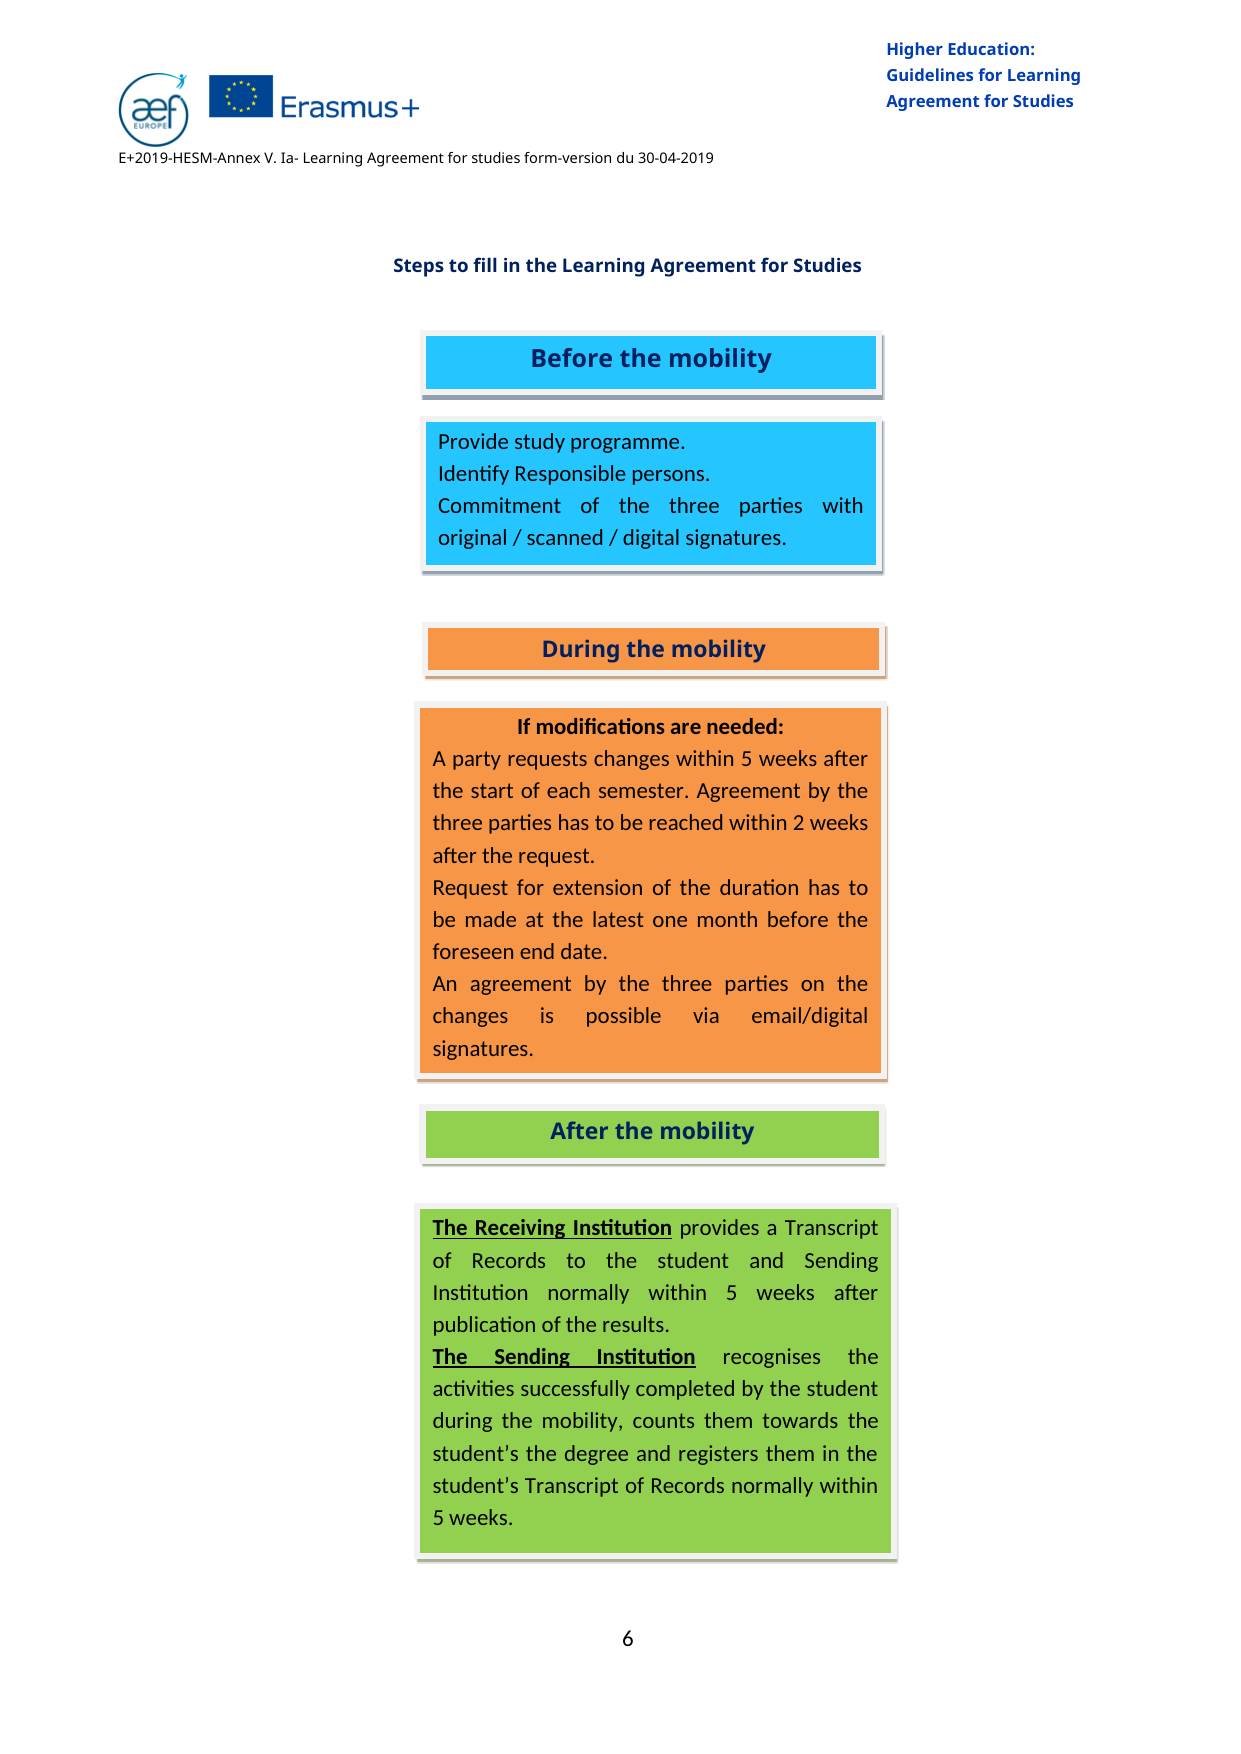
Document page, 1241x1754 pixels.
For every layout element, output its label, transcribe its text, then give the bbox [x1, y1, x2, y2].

picture [209, 75, 420, 118]
picture [118, 73, 190, 148]
subtitle Steps to fill in the Learning Agreement for Studies [118, 253, 1137, 278]
